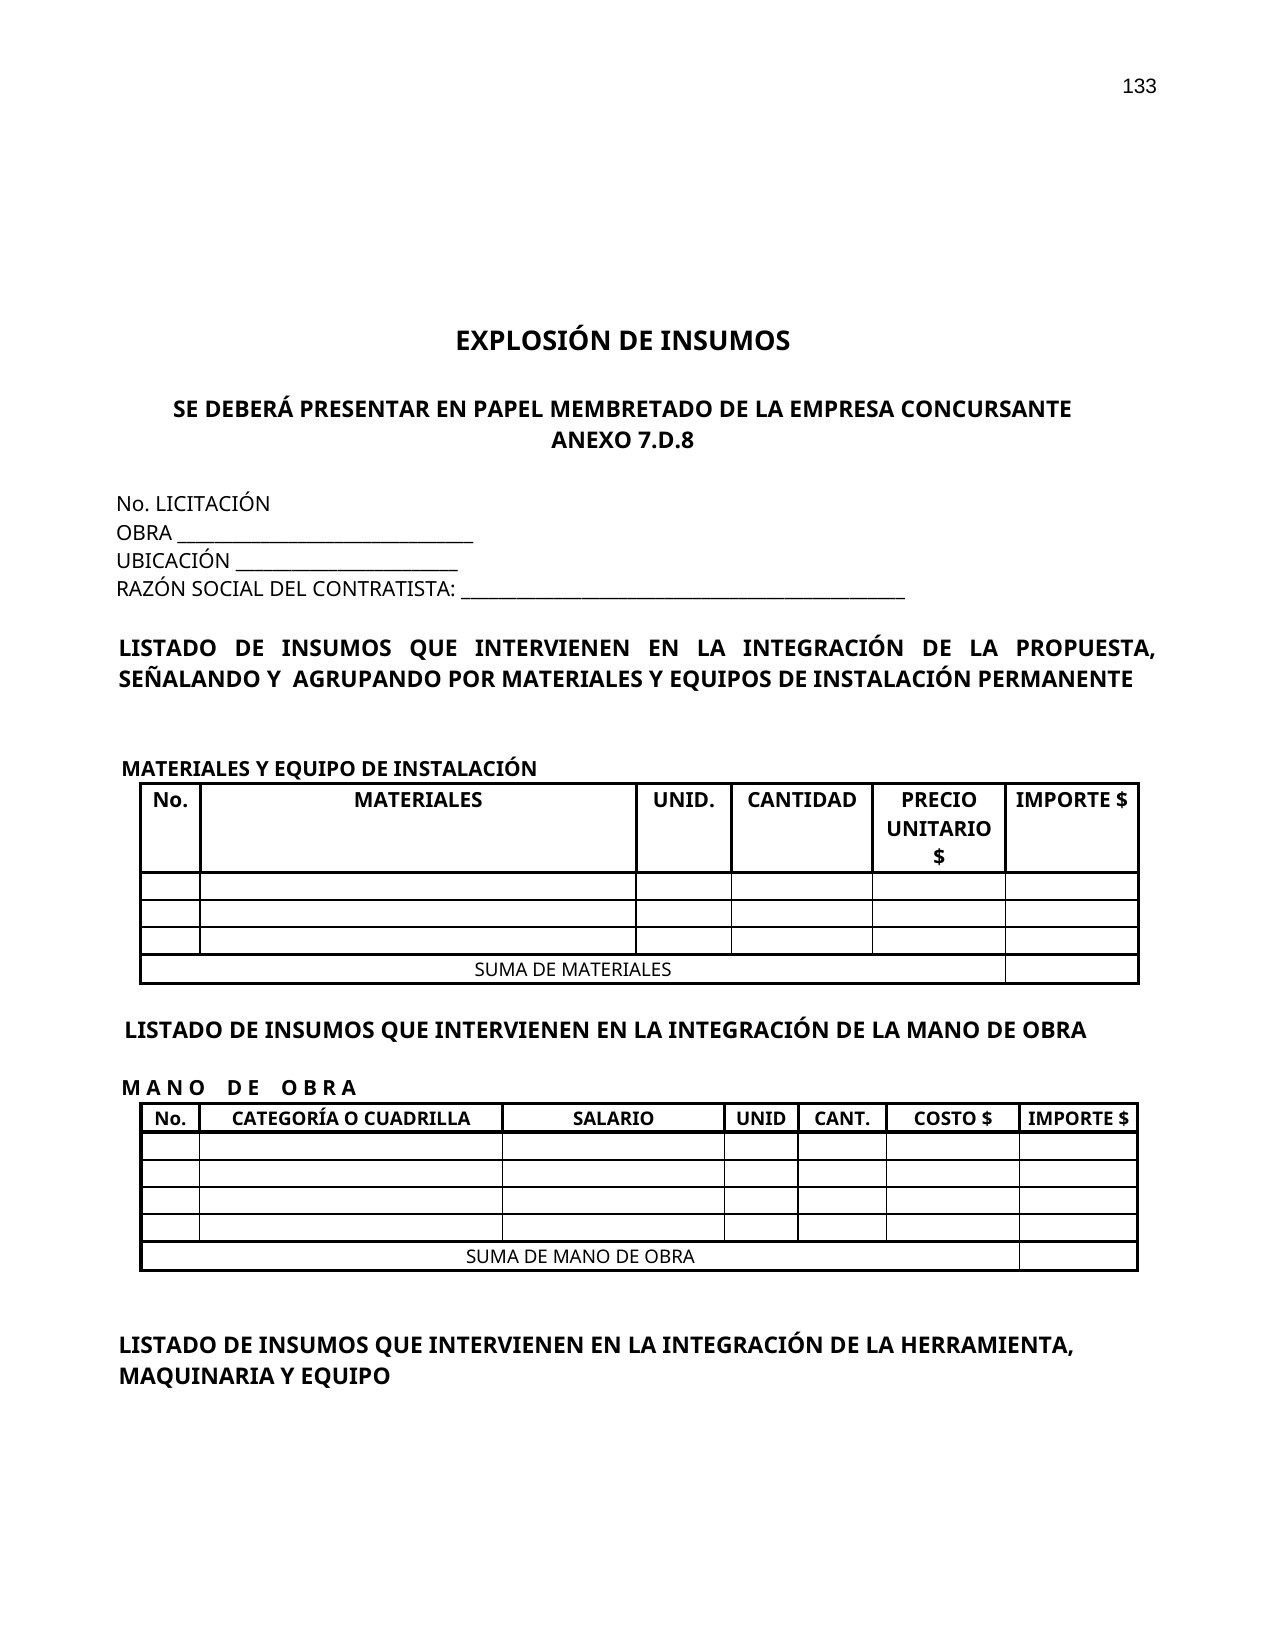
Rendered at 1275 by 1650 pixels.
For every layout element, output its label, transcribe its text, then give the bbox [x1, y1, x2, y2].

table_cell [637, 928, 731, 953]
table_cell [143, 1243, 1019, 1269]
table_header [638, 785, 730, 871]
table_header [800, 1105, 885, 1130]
subtitle EXPLOSIÓN DE INSUMOS [89, 322, 1157, 359]
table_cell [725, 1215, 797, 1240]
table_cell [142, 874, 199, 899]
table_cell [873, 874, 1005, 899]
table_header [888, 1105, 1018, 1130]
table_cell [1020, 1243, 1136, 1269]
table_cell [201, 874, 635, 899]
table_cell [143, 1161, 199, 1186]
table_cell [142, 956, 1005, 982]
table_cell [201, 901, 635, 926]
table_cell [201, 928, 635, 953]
text LISTADO DE INSUMOS QUE INTERVIENEN EN LA INTEGRACIÓN DE LA MANO DE OBRA [118, 1013, 1157, 1045]
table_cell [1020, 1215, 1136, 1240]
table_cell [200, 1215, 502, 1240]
text MATERIALES Y EQUIPO DE INSTALACIÓN [89, 754, 1157, 782]
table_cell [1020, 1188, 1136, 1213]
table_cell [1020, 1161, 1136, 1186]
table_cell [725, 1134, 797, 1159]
text UBICACIÓN ________________________ [89, 546, 1157, 574]
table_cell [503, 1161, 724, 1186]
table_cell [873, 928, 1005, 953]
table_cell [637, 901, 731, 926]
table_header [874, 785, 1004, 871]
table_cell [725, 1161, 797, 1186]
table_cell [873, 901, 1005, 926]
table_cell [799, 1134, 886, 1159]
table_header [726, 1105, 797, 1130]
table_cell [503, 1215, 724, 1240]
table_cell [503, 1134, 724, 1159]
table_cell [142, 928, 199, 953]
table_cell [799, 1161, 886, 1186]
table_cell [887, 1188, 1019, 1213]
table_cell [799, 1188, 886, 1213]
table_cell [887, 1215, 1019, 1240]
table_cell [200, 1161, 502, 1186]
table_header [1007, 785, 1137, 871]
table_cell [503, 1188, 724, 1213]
text No. LICITACIÓN [89, 489, 1275, 518]
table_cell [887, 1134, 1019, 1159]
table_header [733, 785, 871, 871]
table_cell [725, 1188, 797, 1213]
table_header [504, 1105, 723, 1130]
text OBRA ________________________________ [89, 518, 1157, 546]
text ANEXO 7.D.8 [89, 424, 1157, 455]
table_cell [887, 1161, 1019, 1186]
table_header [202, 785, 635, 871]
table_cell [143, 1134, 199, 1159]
text RAZÓN SOCIAL DEL CONTRATISTA: ________________________________________________ [89, 574, 1157, 603]
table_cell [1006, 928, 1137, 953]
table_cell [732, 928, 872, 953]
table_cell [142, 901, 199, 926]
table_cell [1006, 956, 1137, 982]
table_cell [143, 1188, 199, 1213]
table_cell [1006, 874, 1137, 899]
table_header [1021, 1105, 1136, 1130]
text SE DEBERÁ PRESENTAR EN PAPEL MEMBRETADO DE LA EMPRESA CONCURSANTE [89, 393, 1157, 424]
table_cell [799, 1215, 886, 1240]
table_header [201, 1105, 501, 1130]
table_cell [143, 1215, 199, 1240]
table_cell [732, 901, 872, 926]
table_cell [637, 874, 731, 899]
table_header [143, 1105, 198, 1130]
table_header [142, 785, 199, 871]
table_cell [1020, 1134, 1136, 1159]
text LISTADO DE INSUMOS QUE INTERVIENEN EN LA INTEGRACIÓN DE LA PROPUESTA, SEÑALANDO Y AGRUPANDO POR MATERIALES Y EQUIPOS DE INSTALACIÓN PERMANENTE [118, 631, 1157, 694]
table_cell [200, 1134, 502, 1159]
text M A N O D E O B R A [89, 1073, 1157, 1102]
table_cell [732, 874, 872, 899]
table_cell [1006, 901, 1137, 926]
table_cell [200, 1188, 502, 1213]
text LISTADO DE INSUMOS QUE INTERVIENEN EN LA INTEGRACIÓN DE LA HERRAMIENTA, MAQUINARIA Y EQUIPO [118, 1329, 1157, 1391]
